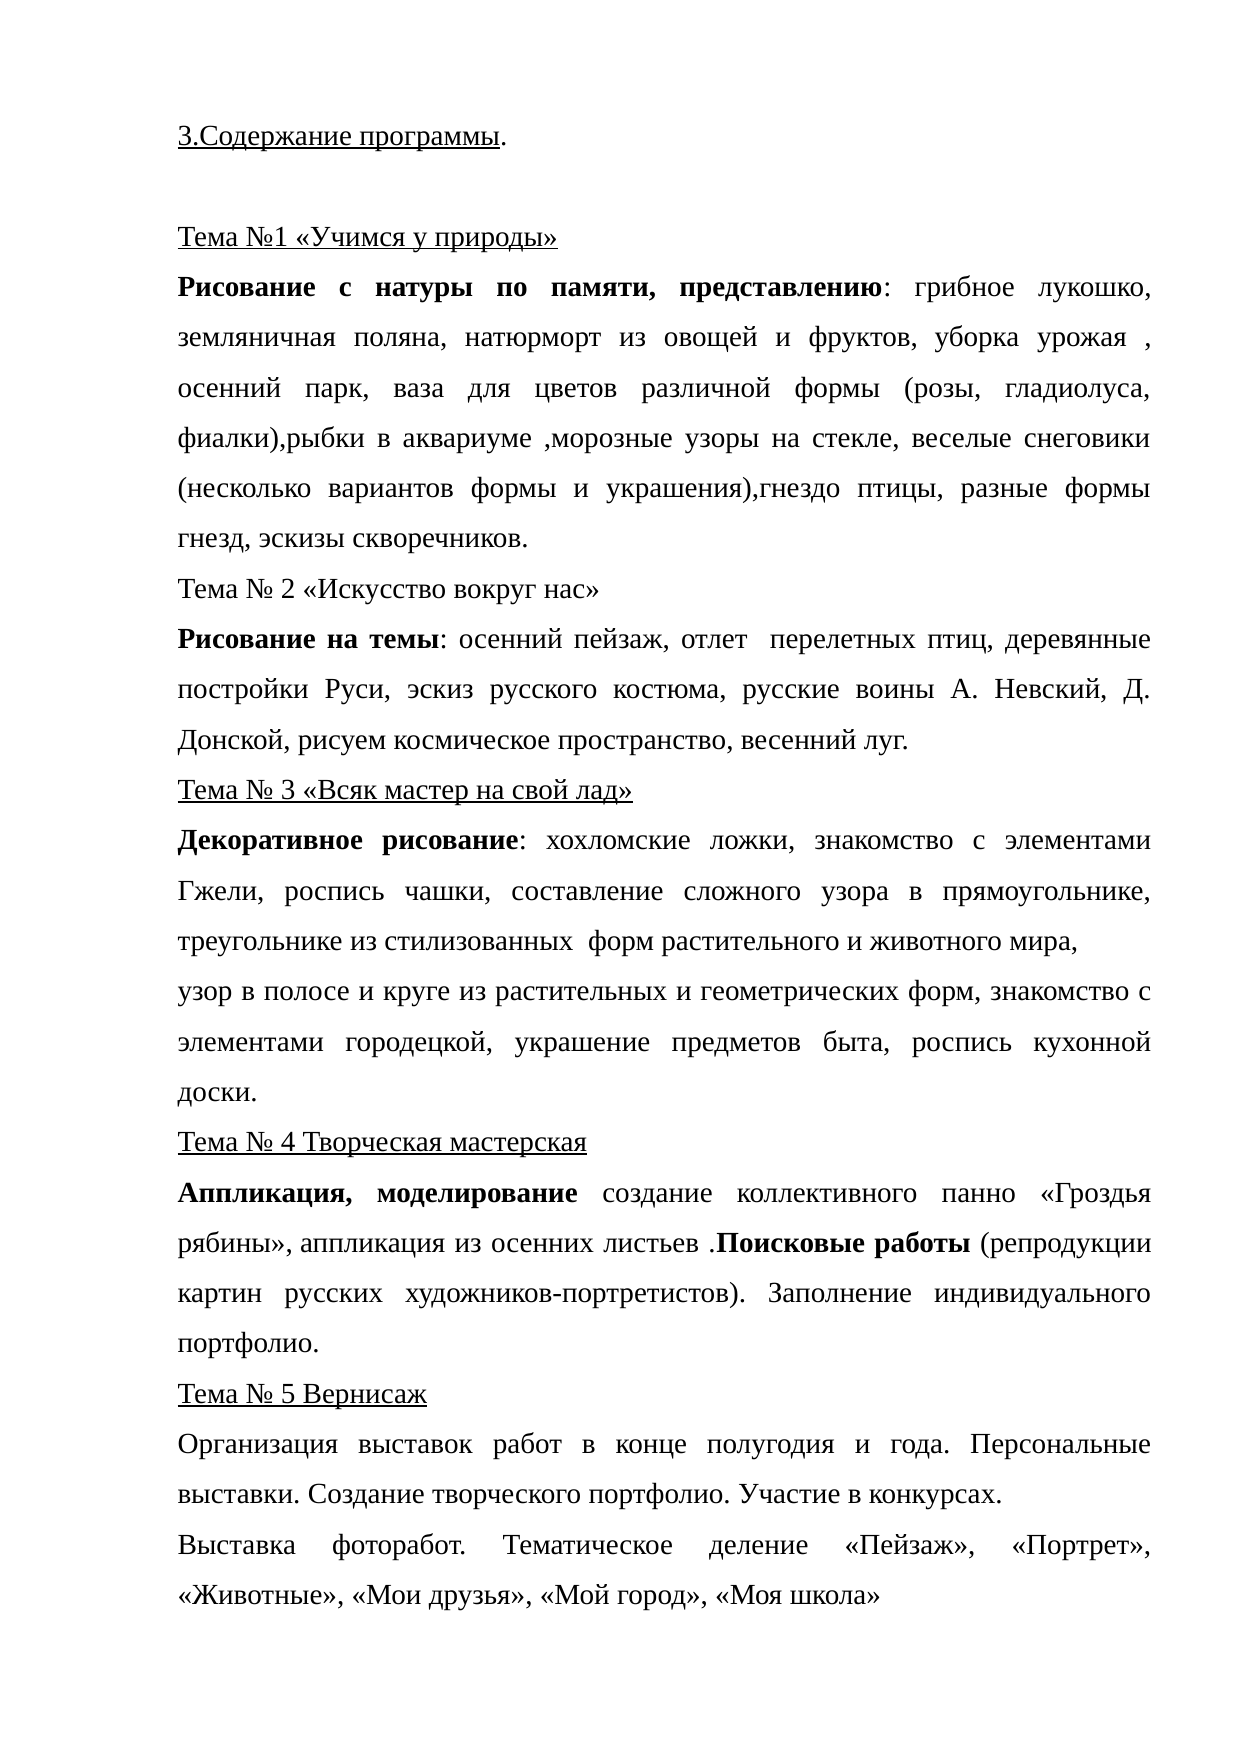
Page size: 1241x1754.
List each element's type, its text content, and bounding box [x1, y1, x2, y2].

text узор в полосе и круге из растительных и геометрических форм, знакомство с элементами городецкой, украшение предметов быта, роспись кухонной доски. [177, 973, 1152, 1108]
text Тема № 4 Творческая мастерская [177, 1124, 1152, 1158]
text Тема № 2 «Искусство вокруг нас» [177, 571, 1152, 604]
text Организация выставок работ в конце полугодия и года. Персональные выставки. Создание творческого портфолио. Участие в конкурсах. [177, 1426, 1152, 1510]
text 3.Содержание программы. [177, 118, 1152, 152]
text Выставка фоторабот. Тематическое деление «Пейзаж», «Портрет», «Животные», «Мои друзья», «Мой город», «Моя школа» [177, 1527, 1152, 1611]
text Декоративное рисование: хохломские ложки, знакомство с элементами Гжели, роспись чашки, составление сложного узора в прямоугольнике, треугольнике из стилизованных форм растительного и животного мира, [177, 822, 1152, 957]
text Тема №1 «Учимся у природы» [177, 219, 1152, 252]
text Тема № 5 Вернисаж [177, 1376, 1152, 1409]
text Рисование с натуры по памяти, представлению: грибное лукошко, земляничная поляна, натюрморт из овощей и фруктов, уборка урожая , осенний парк, ваза для цветов различной формы (розы, гладиолуса, фиалки),рыбки в аквариуме ,морозные узоры на стекле, веселые снеговики (несколько вариантов формы и украшения),гнездо птицы, разные формы гнезд, эскизы скворечников. [177, 269, 1152, 554]
text Тема № 3 «Всяк мастер на свой лад» [177, 772, 1152, 806]
text Аппликация, моделирование создание коллективного панно «Гроздья рябины», аппликация из осенних листьев .Поисковые работы (репродукции картин русских художников-портретистов). Заполнение индивидуального портфолио. [177, 1175, 1152, 1359]
text Рисование на темы: осенний пейзаж, отлет перелетных птиц, деревянные постройки Руси, эскиз русского костюма, русские воины А. Невский, Д. Донской, рисуем космическое пространство, весенний луг. [177, 621, 1152, 755]
